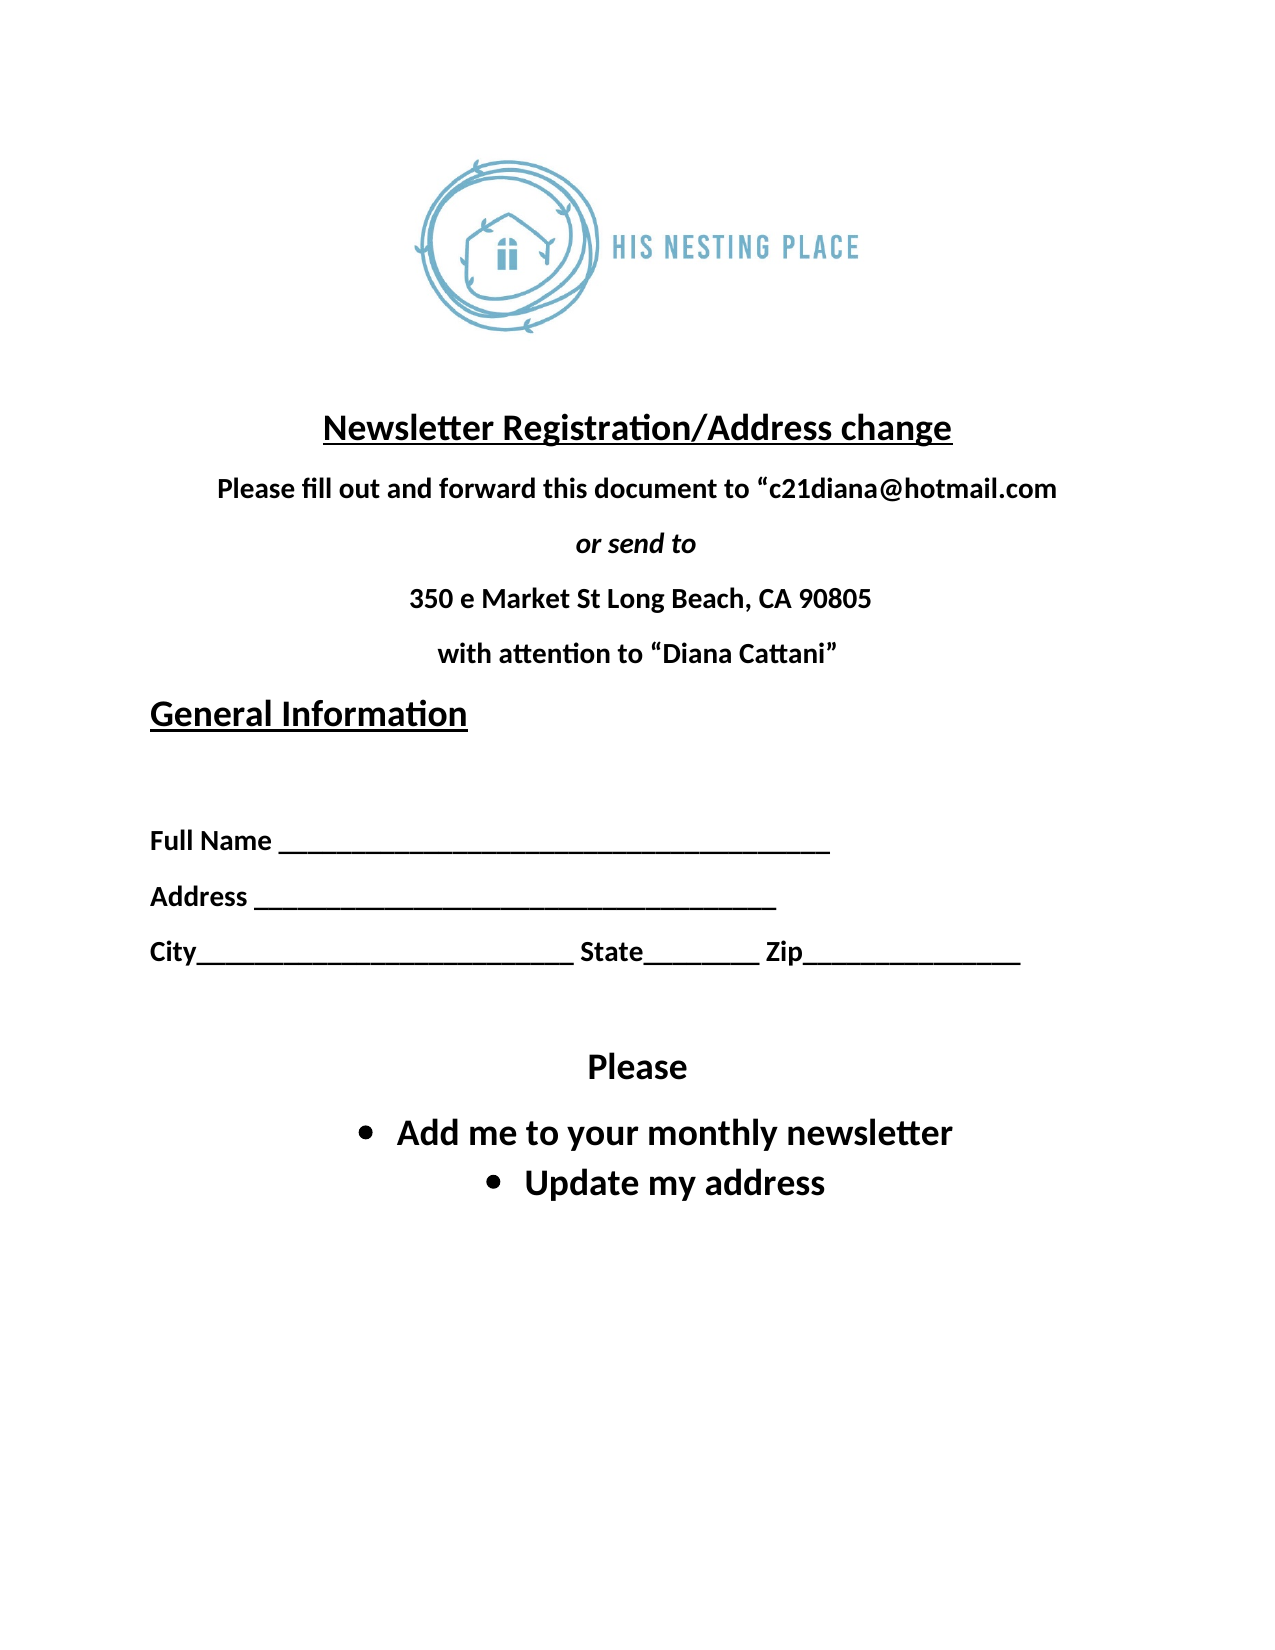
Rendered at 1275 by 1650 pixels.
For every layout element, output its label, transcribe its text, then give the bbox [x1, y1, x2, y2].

list Add me to your monthly newsletter [187, 1109, 1125, 1155]
text General Information [150, 690, 1125, 736]
text Full Name ______________________________________ [150, 822, 1125, 858]
picture [382, 150, 893, 360]
text Please [150, 1043, 1125, 1089]
text 350 e Market St Long Beach, CA 90805 [150, 580, 1125, 616]
list Update my address [187, 1158, 1125, 1204]
text with attention to “Diana Cattani” [150, 635, 1125, 671]
text Please fill out and forward this document to “c21diana@hotmail.com [150, 470, 1125, 505]
text City__________________________ State________ Zip_______________ [150, 933, 1125, 968]
text Address ____________________________________ [150, 878, 1125, 913]
text or send to [150, 525, 1125, 561]
text Newsletter Registration/Address change [150, 404, 1125, 449]
